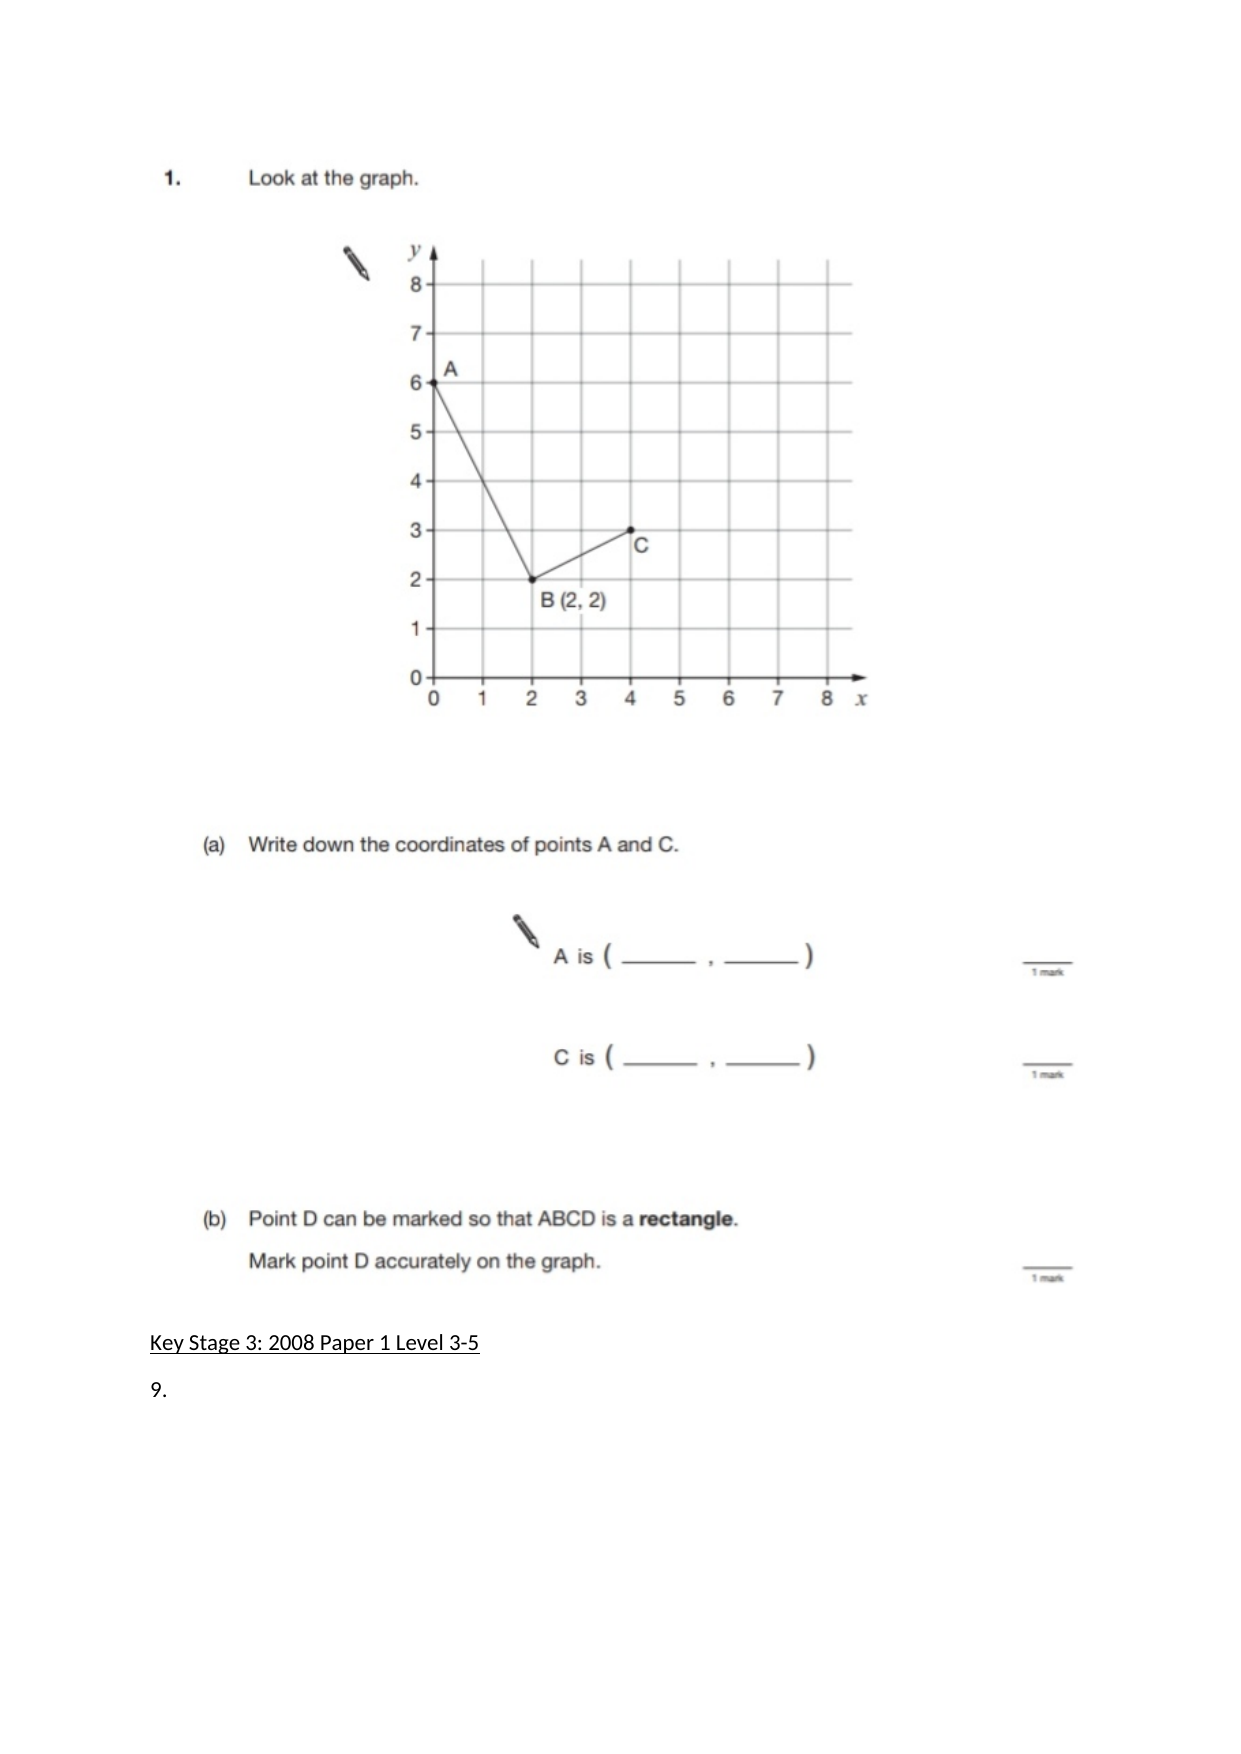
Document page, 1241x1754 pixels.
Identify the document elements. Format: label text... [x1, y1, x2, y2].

text Key Stage 3: 2008 Paper 1 Level 3-5 [150, 1328, 1090, 1356]
text 9. [150, 1375, 1090, 1403]
picture [150, 150, 1091, 1310]
